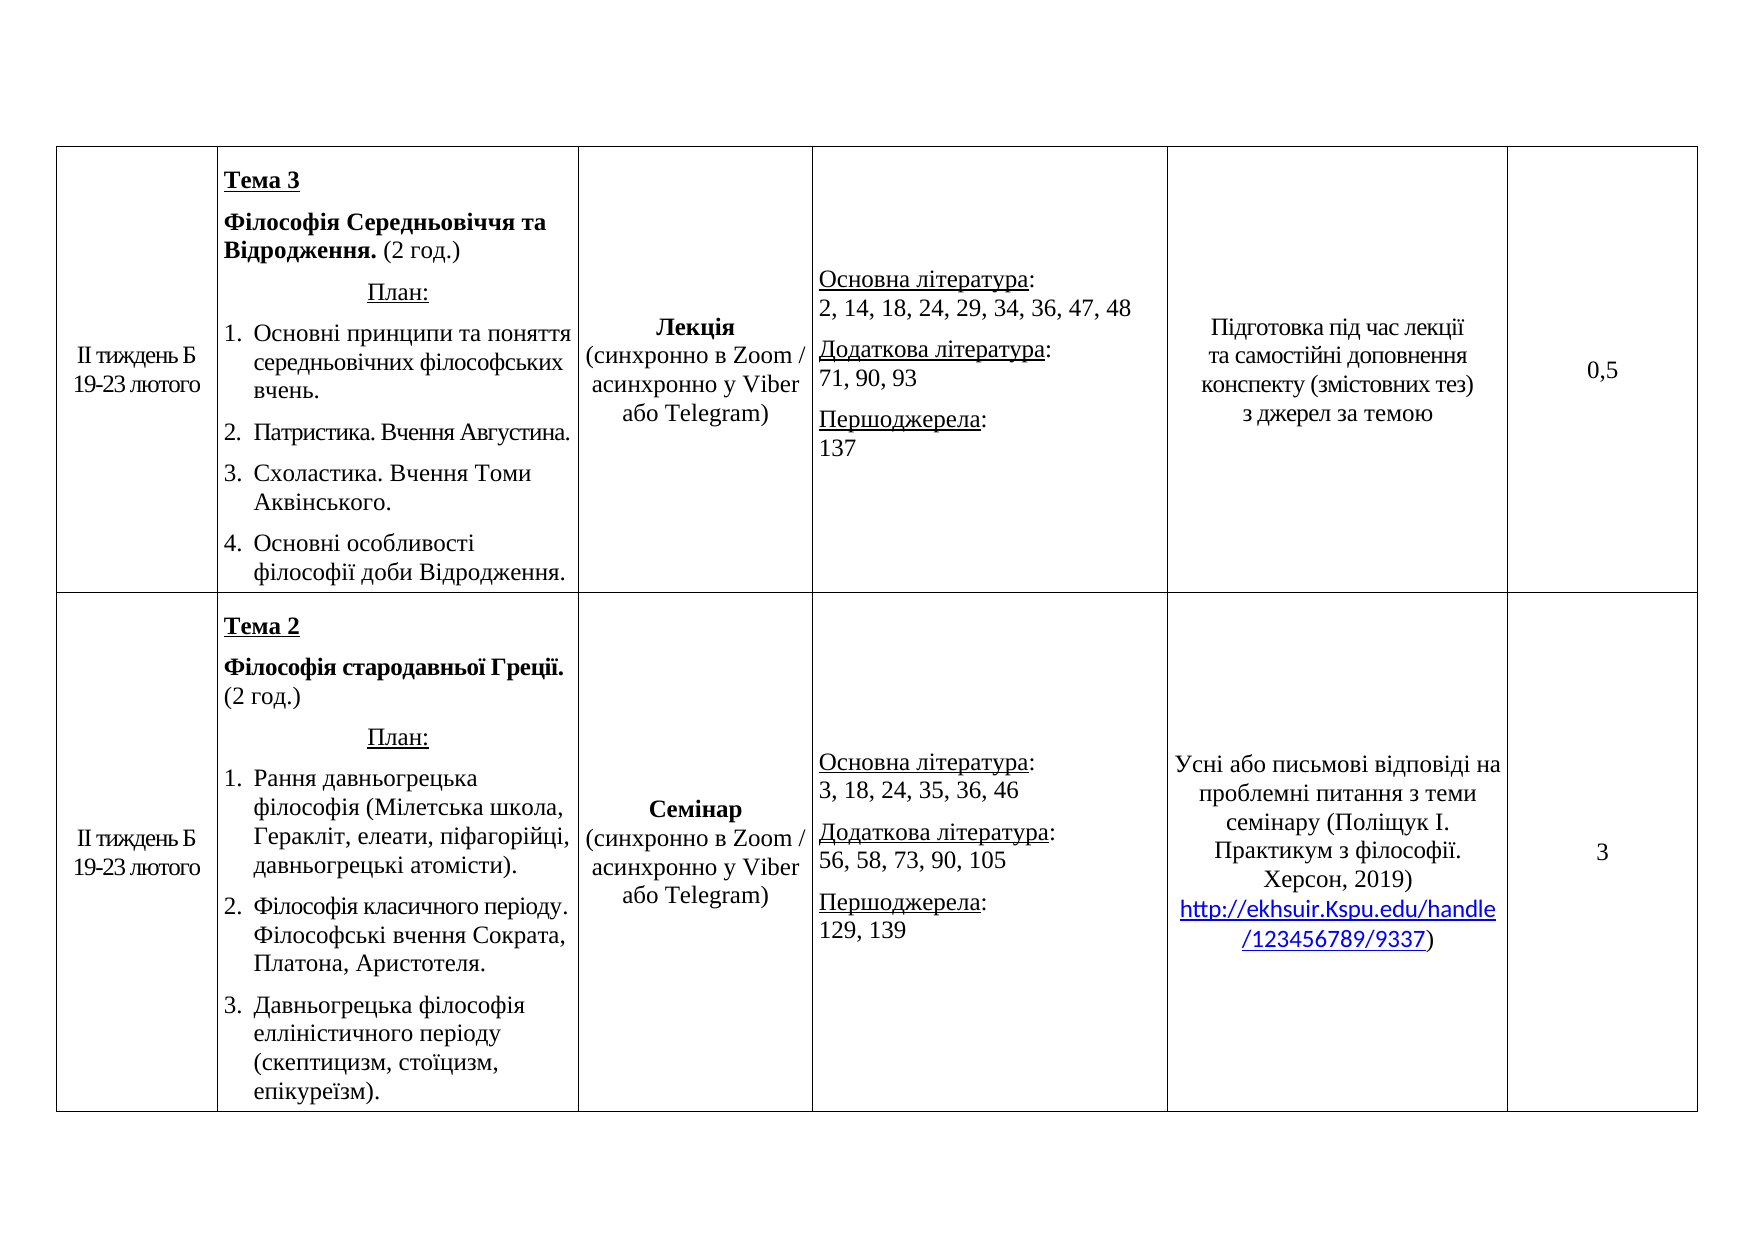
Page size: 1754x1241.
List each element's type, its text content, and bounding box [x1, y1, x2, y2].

table_header Лекція (синхронно в Zoom / асинхронно у Viber або Telegram) [579, 147, 812, 592]
table_header II тиждень Б 19-23 лютого [57, 147, 217, 592]
table_header Основна література: 2, 14, 18, 24, 29, 34, 36, 47, 48 Додаткова література: 71, 90, 93 Першоджерела: 137 [813, 147, 1167, 592]
table_cell Усні або письмові відповіді на проблемні питання з теми семінару (Поліщук І. Практикум з філософії. Херсон, 2019) http://ekhsuir.Kspu.edu/handle/123456789/9337) [1168, 593, 1507, 1111]
table_cell IІ тиждень Б 19-23 лютого [57, 593, 217, 1111]
table_header Підготовка під час лекції та самостійні доповнення конспекту (змістовних тез) з джерел за темою [1168, 147, 1507, 592]
table_header Тема 3 Філософія Середньовіччя та Відродження. (2 год.) План: Основні принципи та поняття середньовічних філософських вчень. Патристика. Вчення Августина. Схоластика. Вчення Томи Аквінського. Основні особливості філософії доби Відродження. [218, 147, 578, 592]
table_cell Основна література: 3, 18, 24, 35, 36, 46 Додаткова література: 56, 58, 73, 90, 105 Першоджерела: 129, 139 [813, 593, 1167, 1111]
table_cell Тема 2 Філософія стародавньої Греції. (2 год.) План: Рання давньогрецька філософія (Мілетська школа, Геракліт, елеати, піфагорійці, давньогрецькі атомісти). Філософія класичного періоду. Філософські вчення Сократа, Платона, Аристотеля. Давньогрецька філософія елліністичного періоду (скептицизм, стоїцизм, епікуреїзм). [218, 593, 578, 1111]
table_header 0,5 [1508, 147, 1697, 592]
table_cell 3 [1508, 593, 1697, 1111]
table_cell Семінар (синхронно в Zoom / асинхронно у Viber або Telegram) [579, 593, 812, 1111]
